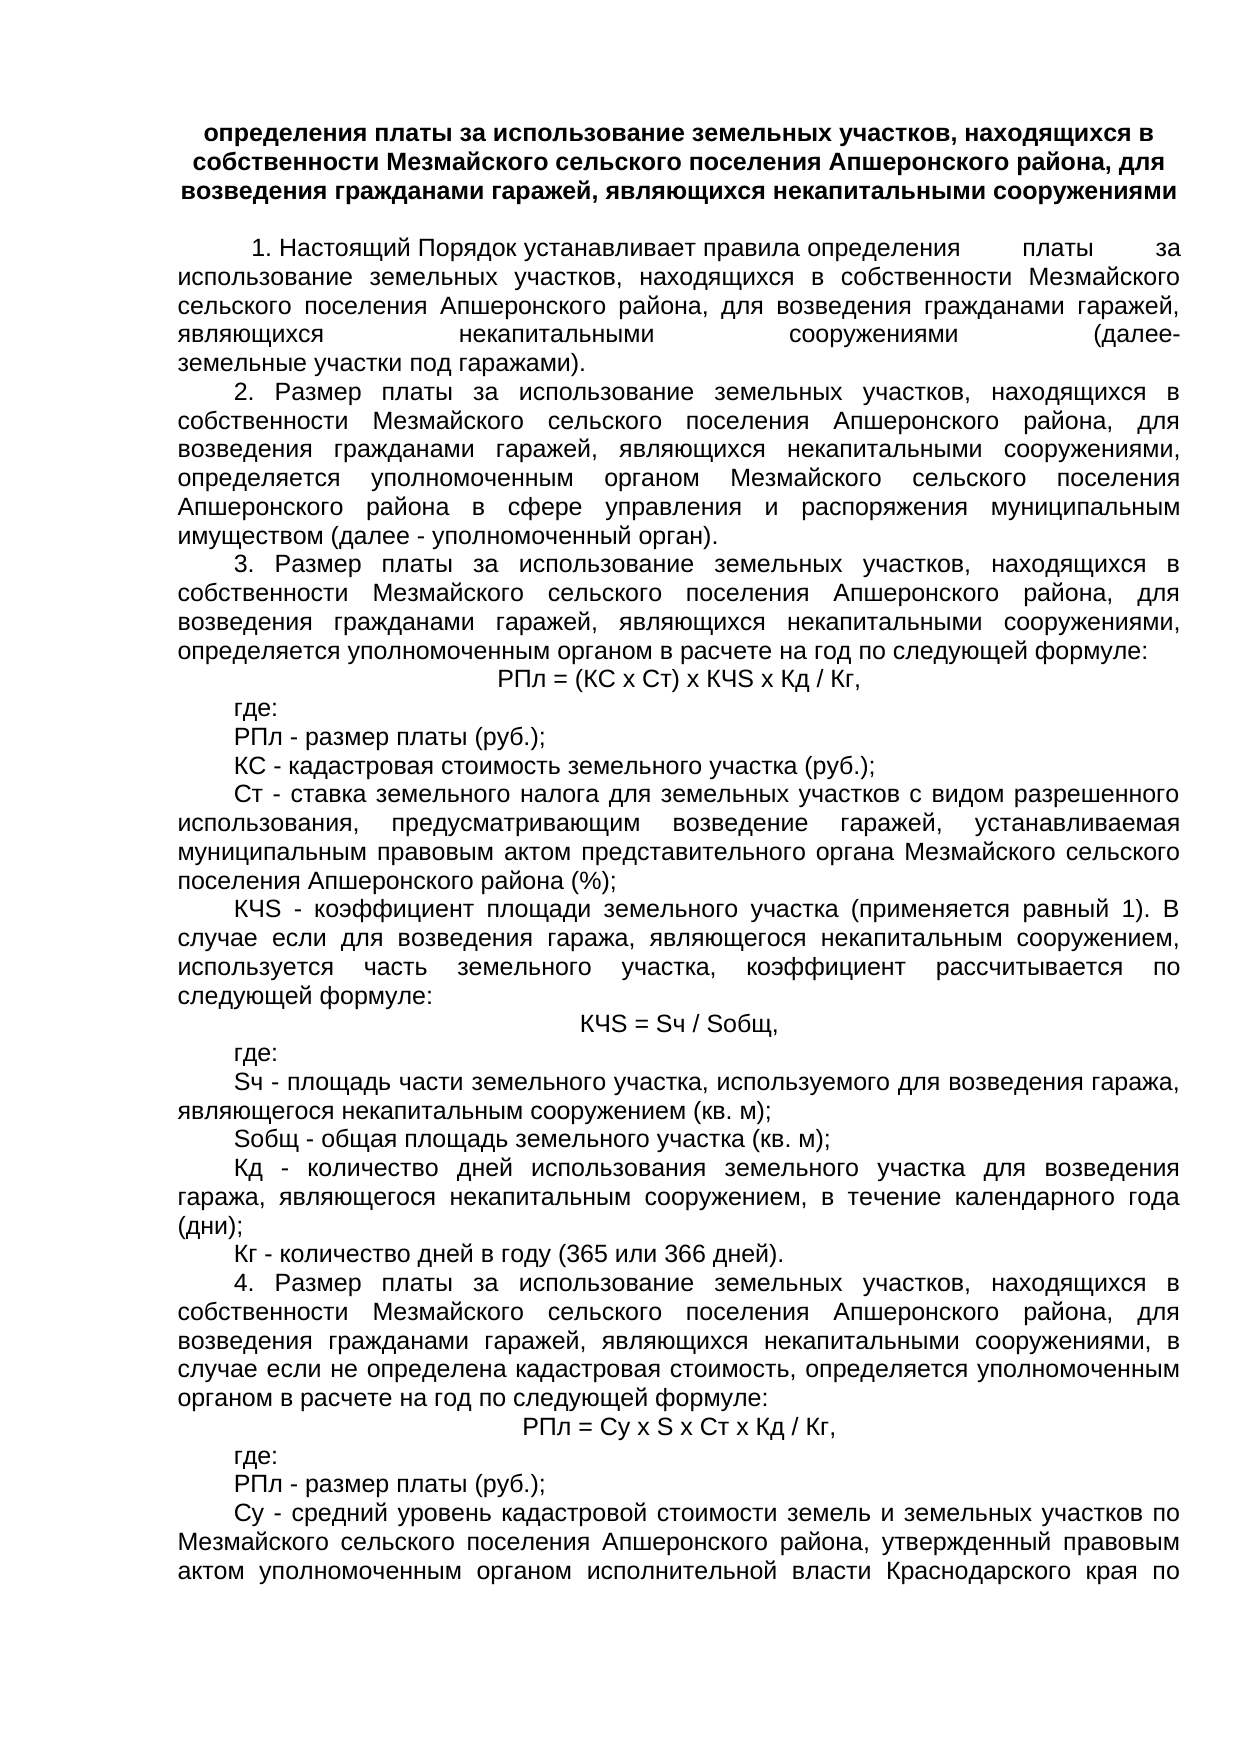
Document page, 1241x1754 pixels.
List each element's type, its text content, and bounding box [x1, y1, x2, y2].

text РПл = Су x S x Ст x Кд / Кг, [177, 1412, 1181, 1441]
text Ст - ставка земельного налога для земельных участков с видом разрешенного использования, предусматривающим возведение гаражей, устанавливаемая муниципальным правовым актом представительного органа Мезмайского сельского поселения Апшеронского района (%); [177, 779, 1181, 894]
text Кг - количество дней в году (365 или 366 дней). [177, 1239, 1181, 1268]
text где: [177, 1441, 1181, 1469]
text КС - кадастровая стоимость земельного участка (руб.); [177, 751, 1181, 779]
text 1. Настоящий Порядок устанавливает правила определения платы за использование земельных участков, находящихся в собственности Мезмайского сельского поселения Апшеронского района, для возведения гражданами гаражей, являющихся некапитальными сооружениями (далее- земельные участки под гаражами). [177, 233, 1181, 377]
text КЧS - коэффициент площади земельного участка (применяется равный 1). В случае если для возведения гаража, являющегося некапитальным сооружением, используется часть земельного участка, коэффициент рассчитывается по следующей формуле: [177, 894, 1181, 1009]
text Sч - площадь части земельного участка, используемого для возведения гаража, являющегося некапитальным сооружением (кв. м); [177, 1067, 1181, 1124]
text РПл - размер платы (руб.); [177, 722, 1181, 751]
text 3. Размер платы за использование земельных участков, находящихся в собственности Мезмайского сельского поселения Апшеронского района, для возведения гражданами гаражей, являющихся некапитальными сооружениями, определяется уполномоченным органом в расчете на год по следующей формуле: [177, 549, 1181, 664]
text РПл - размер платы (руб.); [177, 1469, 1181, 1498]
text Кд - количество дней использования земельного участка для возведения гаража, являющегося некапитальным сооружением, в течение календарного года (дни); [177, 1153, 1181, 1239]
text Sобщ - общая площадь земельного участка (кв. м); [177, 1124, 1181, 1153]
text КЧS = Sч / Sобщ, [177, 1009, 1181, 1038]
text где: [177, 1038, 1181, 1067]
text где: [177, 693, 1181, 722]
text 4. Размер платы за использование земельных участков, находящихся в собственности Мезмайского сельского поселения Апшеронского района, для возведения гражданами гаражей, являющихся некапитальными сооружениями, в случае если не определена кадастровая стоимость, определяется уполномоченным органом в расчете на год по следующей формуле: [177, 1268, 1181, 1412]
text РПл = (КС x Ст) x КЧS x Кд / Кг, [177, 664, 1181, 693]
text определения платы за использование земельных участков, находящихся в собственности Мезмайского сельского поселения Апшеронского района, для возведения гражданами гаражей, являющихся некапитальными сооружениями [177, 118, 1181, 204]
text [177, 1498, 1181, 1584]
text 2. Размер платы за использование земельных участков, находящихся в собственности Мезмайского сельского поселения Апшеронского района, для возведения гражданами гаражей, являющихся некапитальными сооружениями, определяется уполномоченным органом Мезмайского сельского поселения Апшеронского района в сфере управления и распоряжения муниципальным имуществом (далее - уполномоченный орган). [177, 377, 1181, 549]
